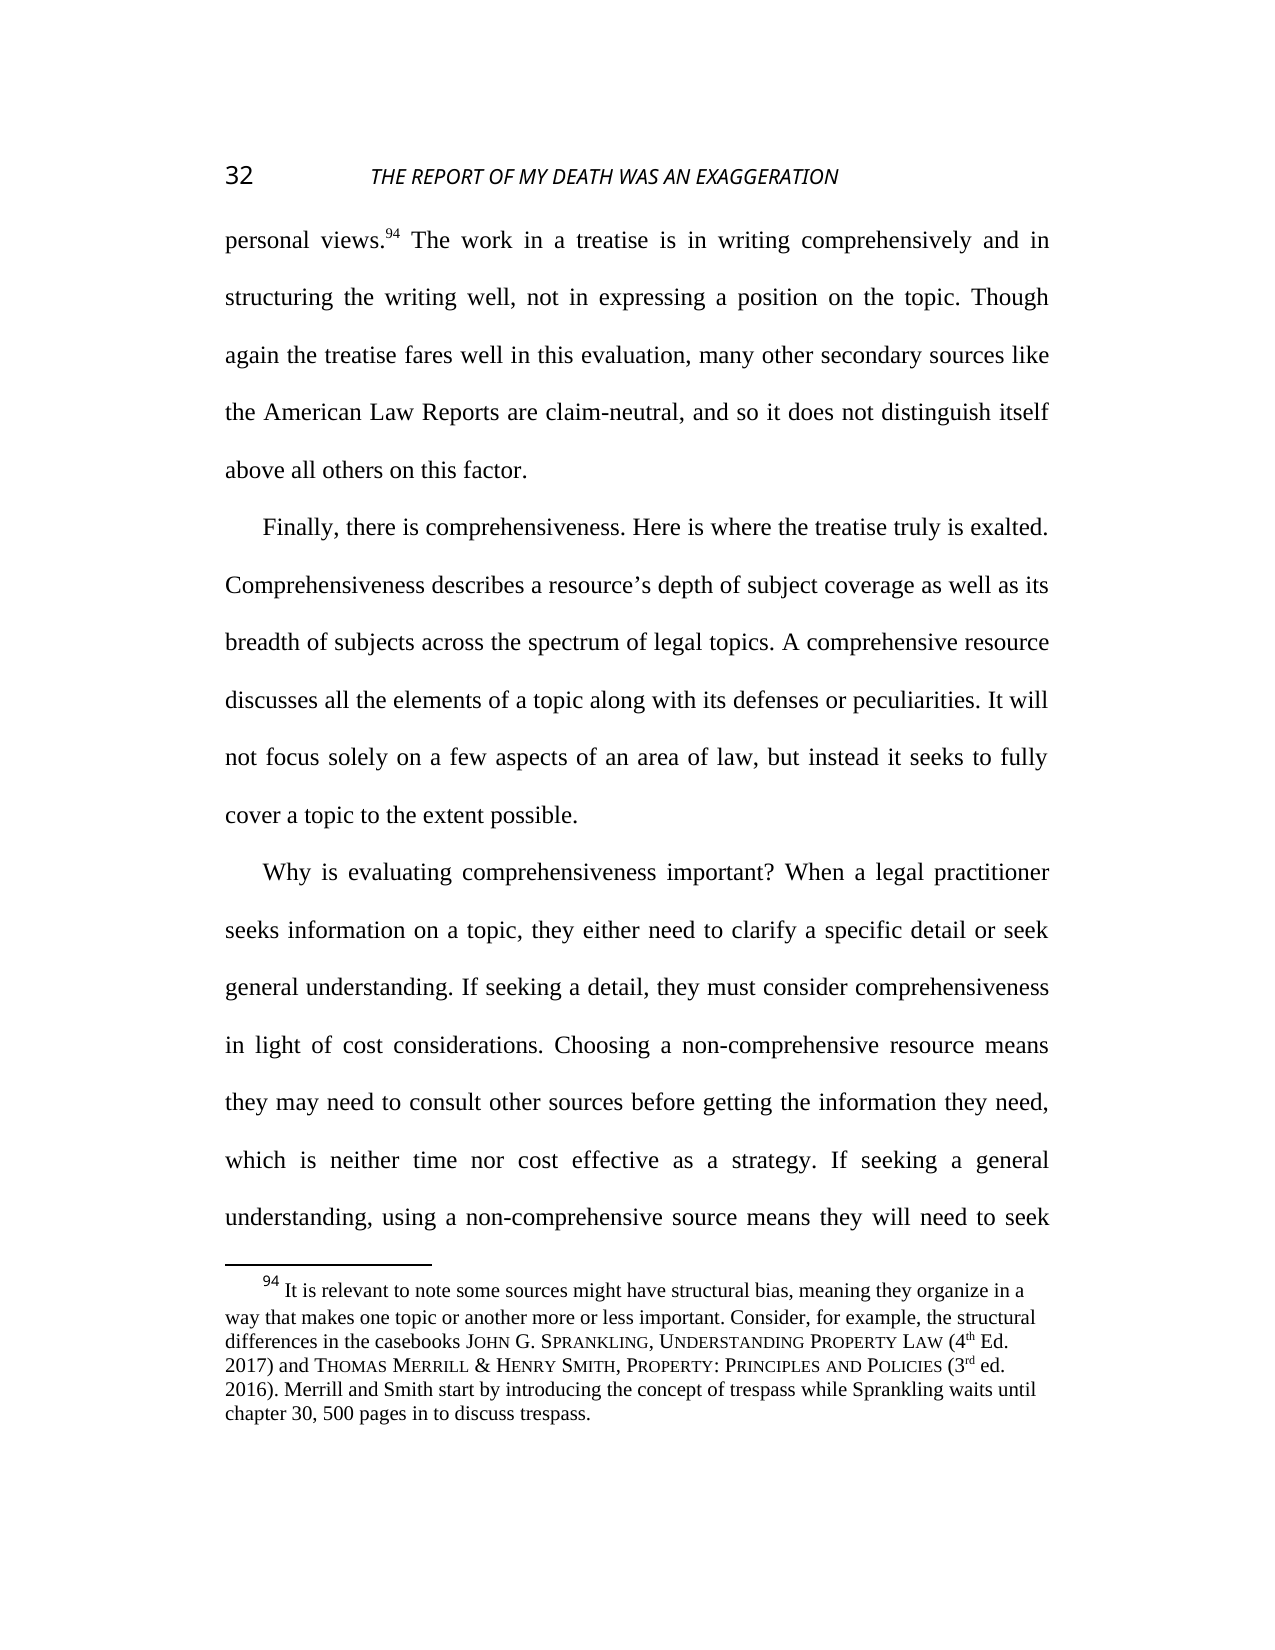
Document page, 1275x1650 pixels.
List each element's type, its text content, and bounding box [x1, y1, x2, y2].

text Finally, there is comprehensiveness. Here is where the treatise truly is exalted. Comprehensiveness describes a resource’s depth of subject coverage as well as its breadth of subjects across the spectrum of legal topics. A comprehensive resource discusses all the elements of a topic along with its defenses or peculiarities. It will not focus solely on a few aspects of an area of law, but instead it seeks to fully cover a topic to the extent possible. [225, 512, 1050, 829]
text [225, 857, 1050, 1231]
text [225, 225, 1050, 484]
